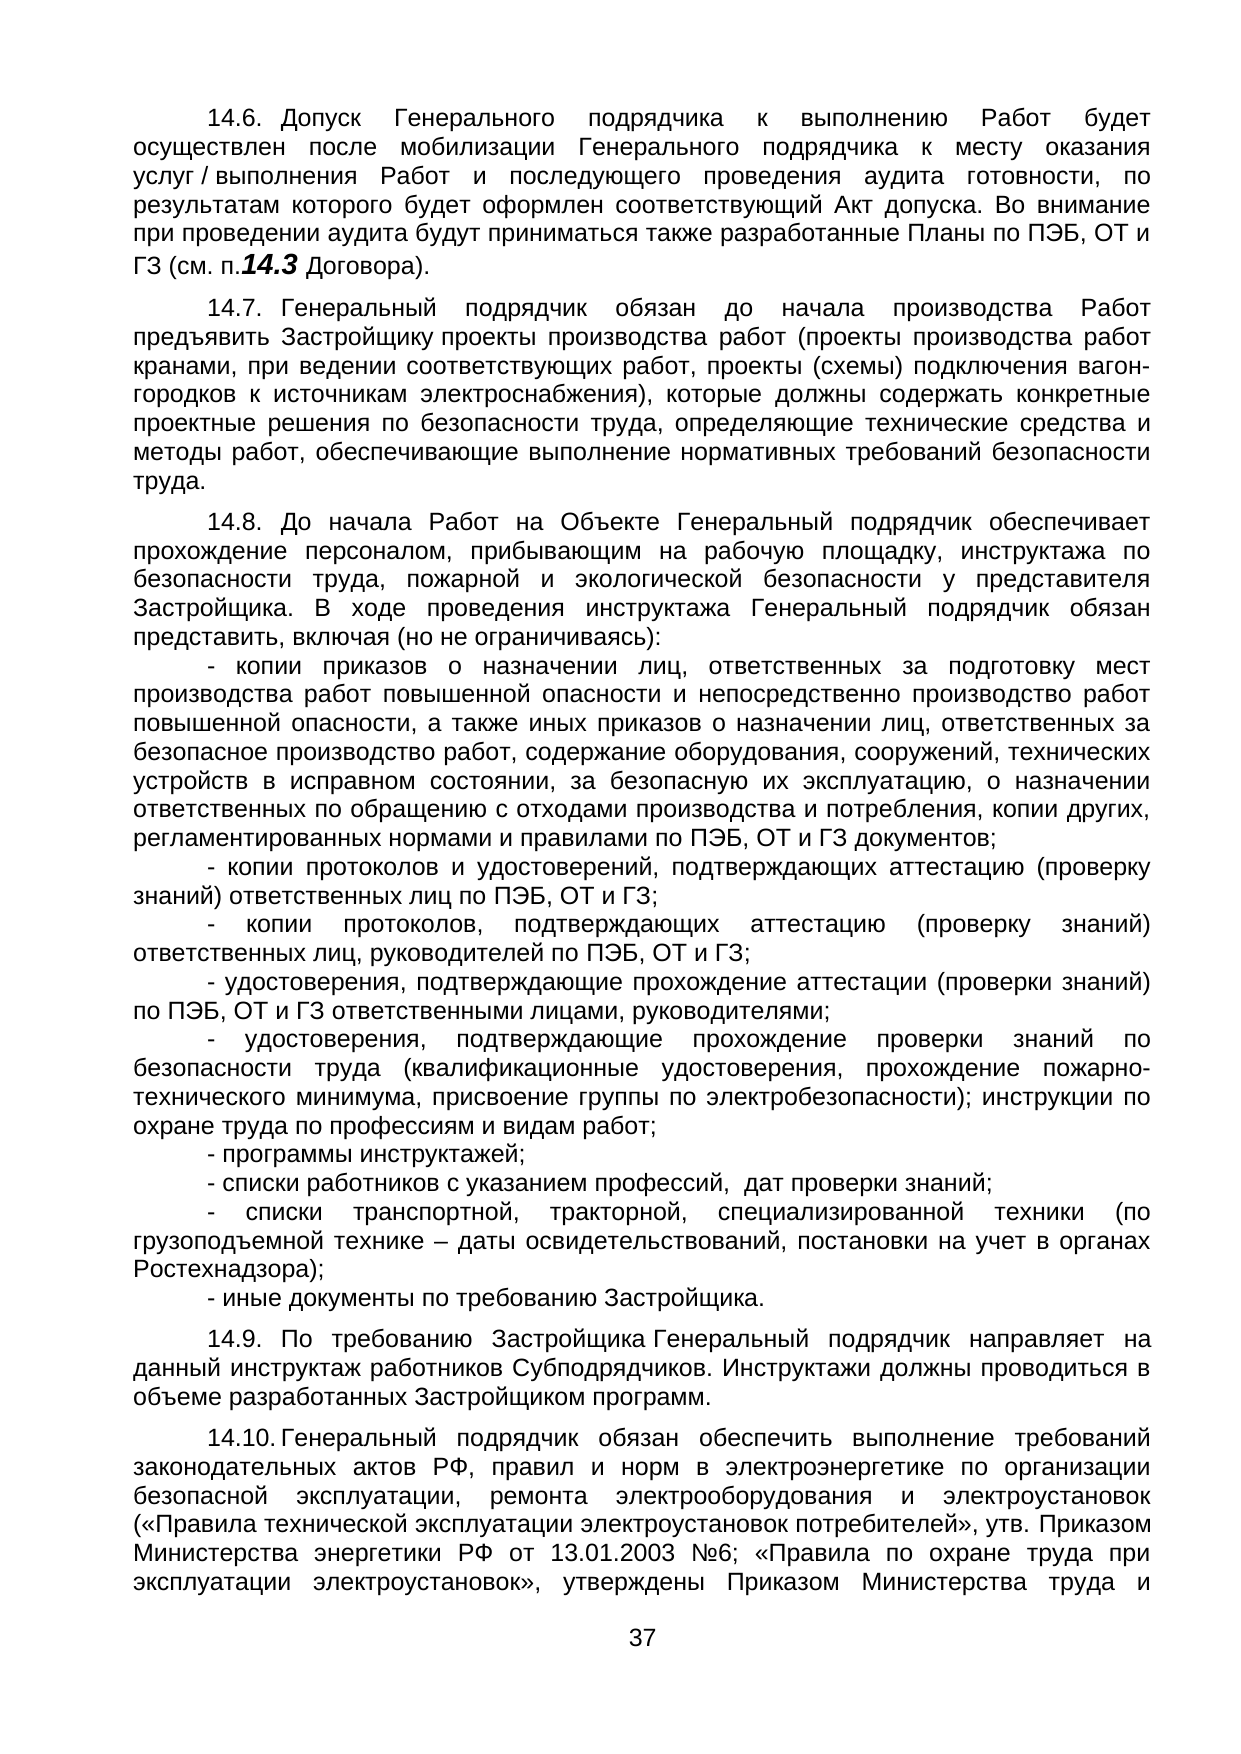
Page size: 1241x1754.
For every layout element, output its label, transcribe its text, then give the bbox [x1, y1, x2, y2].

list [133, 1423, 1152, 1596]
subtitle Допуск Генерального подрядчика к выполнению Работ будет осуществлен после мобилизации Генерального подрядчика к месту оказания услуг / выполнения Работ и последующего проведения аудита готовности, по результатам которого будет оформлен соответствующий Акт допуска. Во внимание при проведении аудита будут приниматься также разработанные Планы по ПЭБ, ОТ и ГЗ (см. п.14.3 Договора). [133, 103, 1152, 281]
text - копии протоколов и удостоверений, подтверждающих аттестацию (проверку знаний) ответственных лиц по ПЭБ, ОТ и ГЗ; [133, 852, 1152, 909]
list По требованию Застройщика Генеральный подрядчик направляет на данный инструктаж работников Субподрядчиков. Инструктажи должны проводиться в объеме разработанных Застройщиком программ. [133, 1324, 1152, 1411]
subtitle До начала Работ на Объекте Генеральный подрядчик обеспечивает прохождение персоналом, прибывающим на рабочую площадку, инструктажа по безопасности труда, пожарной и экологической безопасности у представителя Застройщика. В ходе проведения инструктажа Генеральный подрядчик обязан представить, включая (но не ограничиваясь): [133, 507, 1152, 651]
subtitle Генеральный подрядчик обязан до начала производства Работ предъявить Застройщику проекты производства работ (проекты производства работ кранами, при ведении соответствующих работ, проекты (схемы) подключения вагон-городков к источникам электроснабжения), которые должны содержать конкретные проектные решения по безопасности труда, определяющие технические средства и методы работ, обеспечивающие выполнение нормативных требований безопасности труда. [133, 293, 1152, 494]
text - программы инструктажей; [133, 1139, 1152, 1168]
text - списки транспортной, тракторной, специализированной техники (по грузоподъемной технике – даты освидетельствований, постановки на учет в органах Ростехнадзора); [133, 1197, 1152, 1283]
text - списки работников с указанием профессий, дат проверки знаний; [133, 1168, 1152, 1197]
text - иные документы по требованию Застройщика. [133, 1283, 1152, 1312]
text - копии приказов о назначении лиц, ответственных за подготовку мест производства работ повышенной опасности и непосредственно производство работ повышенной опасности, а также иных приказов о назначении лиц, ответственных за безопасное производство работ, содержание оборудования, сооружений, технических устройств в исправном состоянии, за безопасную их эксплуатацию, о назначении ответственных по обращению с отходами производства и потребления, копии других, регламентированных нормами и правилами по ПЭБ, ОТ и ГЗ документов; [133, 651, 1152, 852]
text - копии протоколов, подтверждающих аттестацию (проверку знаний) ответственных лиц, руководителей по ПЭБ, ОТ и ГЗ; [133, 909, 1152, 967]
text - удостоверения, подтверждающие прохождение проверки знаний по безопасности труда (квалификационные удостоверения, прохождение пожарно-технического минимума, присвоение группы по электробезопасности); инструкции по охране труда по профессиям и видам работ; [133, 1024, 1152, 1139]
text - удостоверения, подтверждающие прохождение аттестации (проверки знаний) по ПЭБ, ОТ и ГЗ ответственными лицами, руководителями; [133, 967, 1152, 1024]
